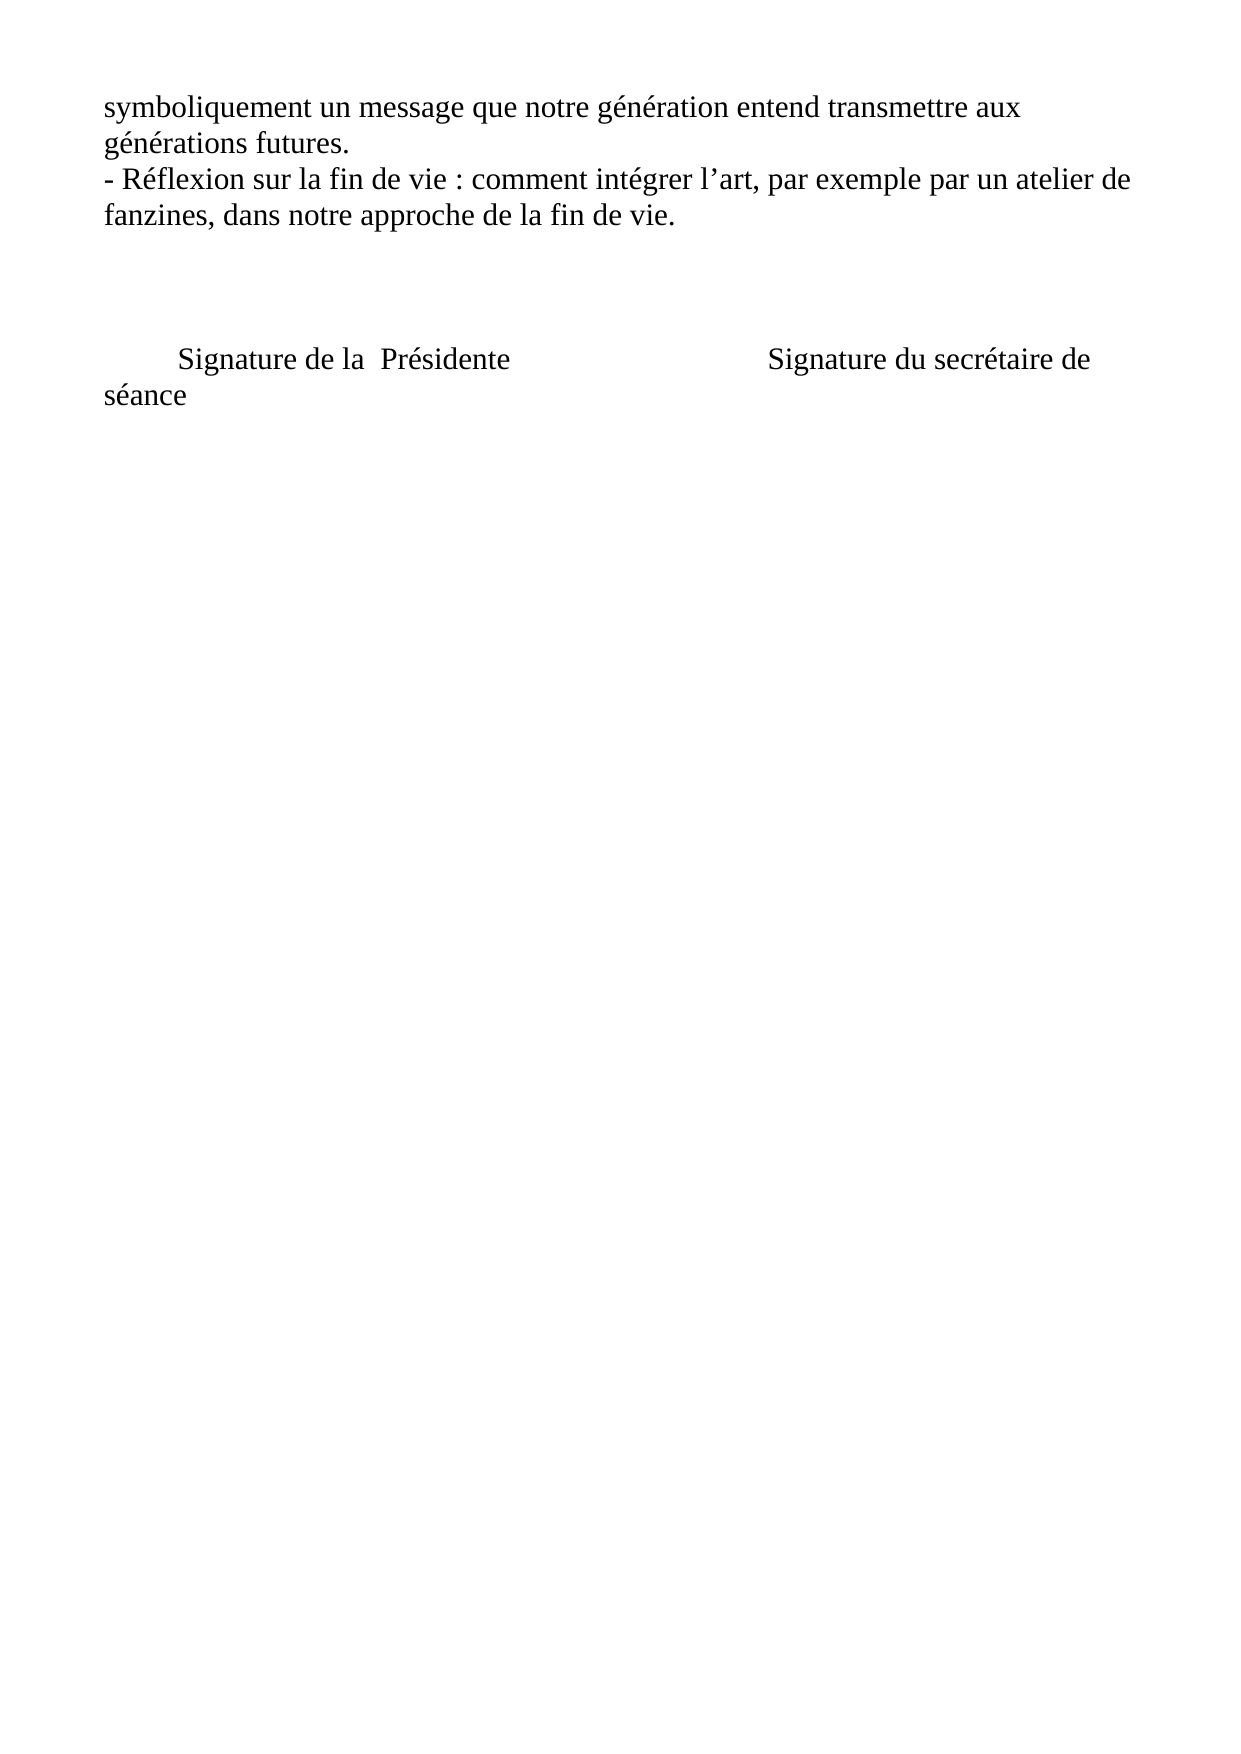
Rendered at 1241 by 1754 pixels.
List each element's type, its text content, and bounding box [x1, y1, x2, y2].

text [103, 89, 1167, 161]
text Signature de la Présidente Signature du secrétaire de séance [103, 340, 1167, 412]
text - Réflexion sur la fin de vie : comment intégrer l’art, par exemple par un atelier de fanzines, dans notre approche de la fin de vie. [103, 161, 1167, 232]
